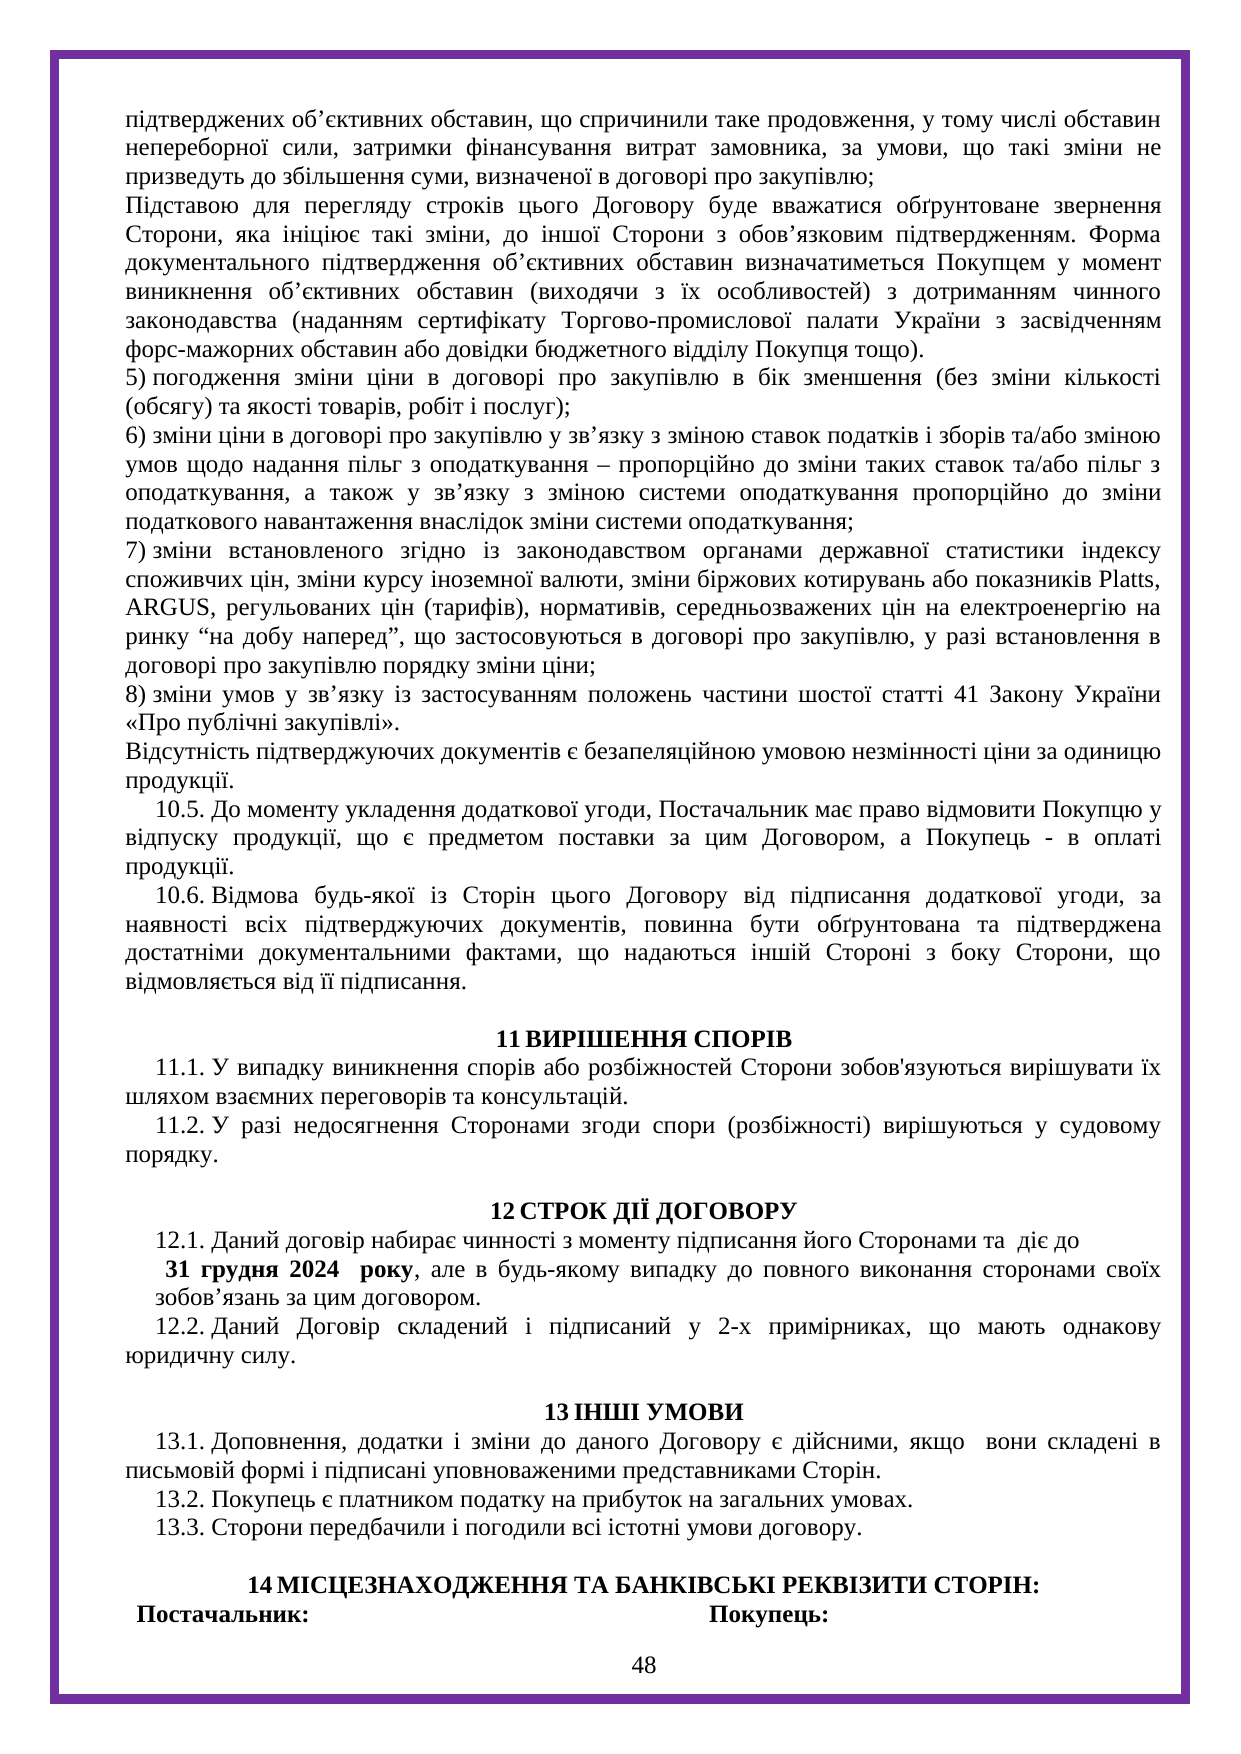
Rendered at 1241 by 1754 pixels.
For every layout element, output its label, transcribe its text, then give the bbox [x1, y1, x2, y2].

text Підставою для перегляду строків цього Договору буде вважатися обґрунтоване звернення Сторони, яка ініціює такі зміни, до іншої Сторони з обов’язковим підтвердженням. Форма документального підтвердження об’єктивних обставин визначатиметься Покупцем у момент виникнення об’єктивних обставин (виходячи з їх особливостей) з дотриманням чинного законодавства (наданням сертифікату Торгово-промислової палати України з засвідченням форс-мажорних обставин або довідки бюджетного відділу Покупця тощо). [125, 190, 1162, 362]
list У разі недосягнення Сторонами згоди спори (розбіжності) вирішуються у судовому порядку. [125, 1110, 1162, 1167]
text Відсутність підтверджуючих документів є безапеляційною умовою незмінності ціни за одиницю продукції. [125, 736, 1162, 794]
text 5) погодження зміни ціни в договорі про закупівлю в бік зменшення (без зміни кількості (обсягу) та якості товарів, робіт і послуг); [125, 362, 1162, 420]
list Сторони передбачили і погодили всі істотні умови договору. [125, 1512, 1162, 1541]
text 31 грудня 2024 року, але в будь-якому випадку до повного виконання сторонами своїх зобов’язань за цим договором. [155, 1254, 1162, 1311]
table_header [125, 1599, 698, 1636]
list Доповнення, додатки і зміни до даного Договору є дійсними, якщо вони складені в письмовій формі і підписані уповноваженими представниками Сторін. [125, 1426, 1162, 1484]
list СТРОК ДІЇ ДОГОВОРУ [125, 1196, 1162, 1225]
list Даний Договір складений і підписаний у 2-х примірниках, що мають однакову юридичну силу. [125, 1311, 1162, 1369]
text 6) зміни ціни в договорі про закупівлю у зв’язку з зміною ставок податків і зборів та/або зміною умов щодо надання пільг з оподаткування – пропорційно до зміни таких ставок та/або пільг з оподаткування, а також у зв’язку з зміною системи оподаткування пропорційно до зміни податкового навантаження внаслідок зміни системи оподаткування; [125, 420, 1162, 535]
text 7) зміни встановленого згідно із законодавством органами державної статистики індексу споживчих цін, зміни курсу іноземної валюти, зміни біржових котирувань або показників Platts, ARGUS, регульованих цін (тарифів), нормативів, середньозважених цін на електроенергію на ринку “на добу наперед”, що застосовуються в договорі про закупівлю, у разі встановлення в договорі про закупівлю порядку зміни ціни; [125, 535, 1162, 679]
list Відмова будь-якої із Сторін цього Договору від підписання додаткової угоди, за наявності всіх підтверджуючих документів, повинна бути обґрунтована та підтверджена достатніми документальними фактами, що надаються іншій Стороні з боку Сторони, що відмовляється від її підписання. [125, 880, 1162, 995]
list ІНШІ УМОВИ [125, 1397, 1162, 1426]
list Покупець є платником податку на прибуток на загальних умовах. [125, 1484, 1162, 1512]
list До моменту укладення додаткової угоди, Постачальник має право відмовити Покупцю у відпуску продукції, що є предметом поставки за цим Договором, а Покупець - в оплаті продукції. [125, 794, 1162, 880]
list У випадку виникнення спорів або розбіжностей Сторони зобов'язуються вирішувати їх шляхом взаємних переговорів та консультацій. [125, 1052, 1162, 1110]
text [125, 104, 1162, 190]
list ВИРІШЕННЯ СПОРІВ [125, 1024, 1162, 1052]
text 8) зміни умов у зв’язку із застосуванням положень частини шостої статті 41 Закону України «Про публічні закупівлі». [125, 679, 1162, 736]
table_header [698, 1599, 1181, 1636]
list Даний договір набирає чинності з моменту підписання його Сторонами та діє до [125, 1225, 1162, 1254]
list МІСЦЕЗНАХОДЖЕННЯ ТА БАНКІВСЬКІ РЕКВІЗИТИ СТОРІН: [125, 1570, 1162, 1599]
